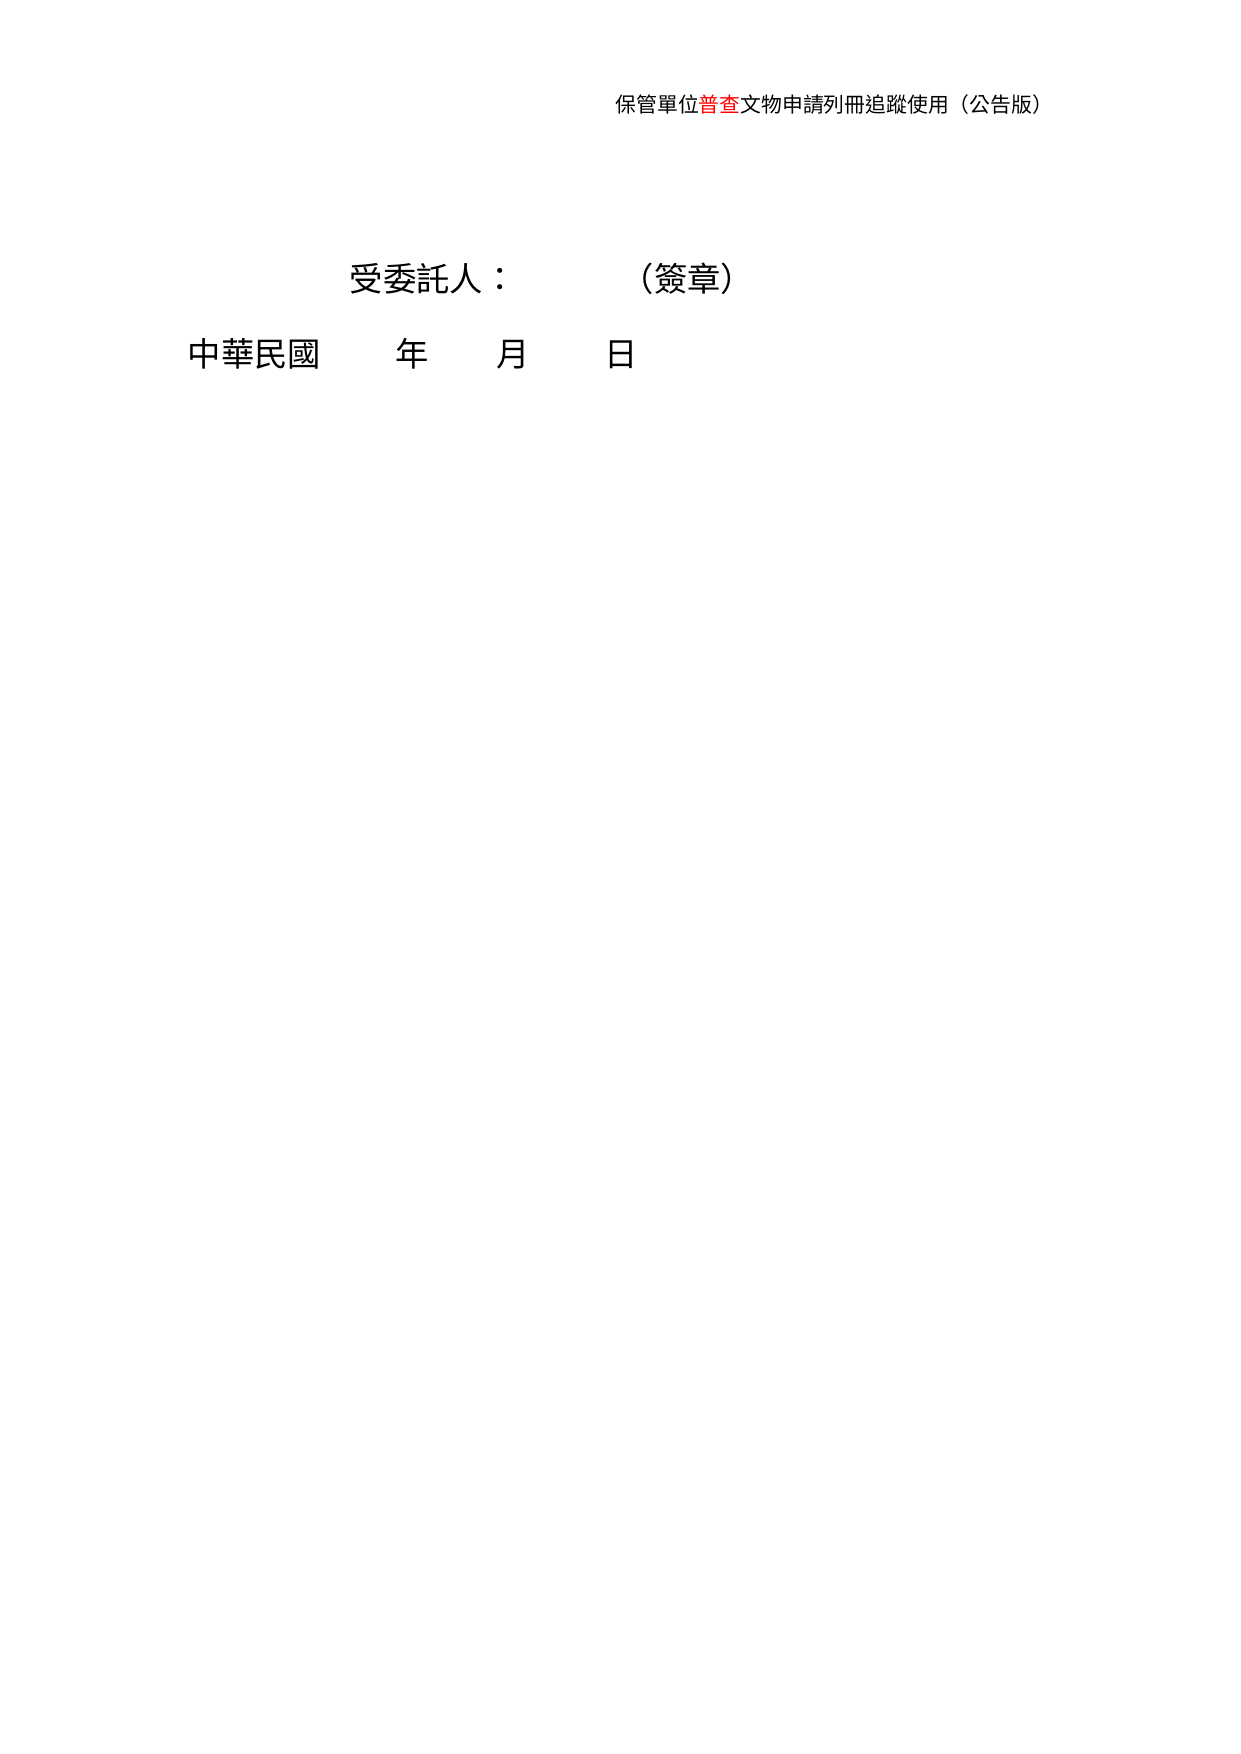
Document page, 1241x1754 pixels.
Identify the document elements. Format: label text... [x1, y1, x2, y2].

text 中華民國 年 月 日 [187, 314, 1053, 389]
text 受委託人： （簽章） [187, 239, 1053, 314]
